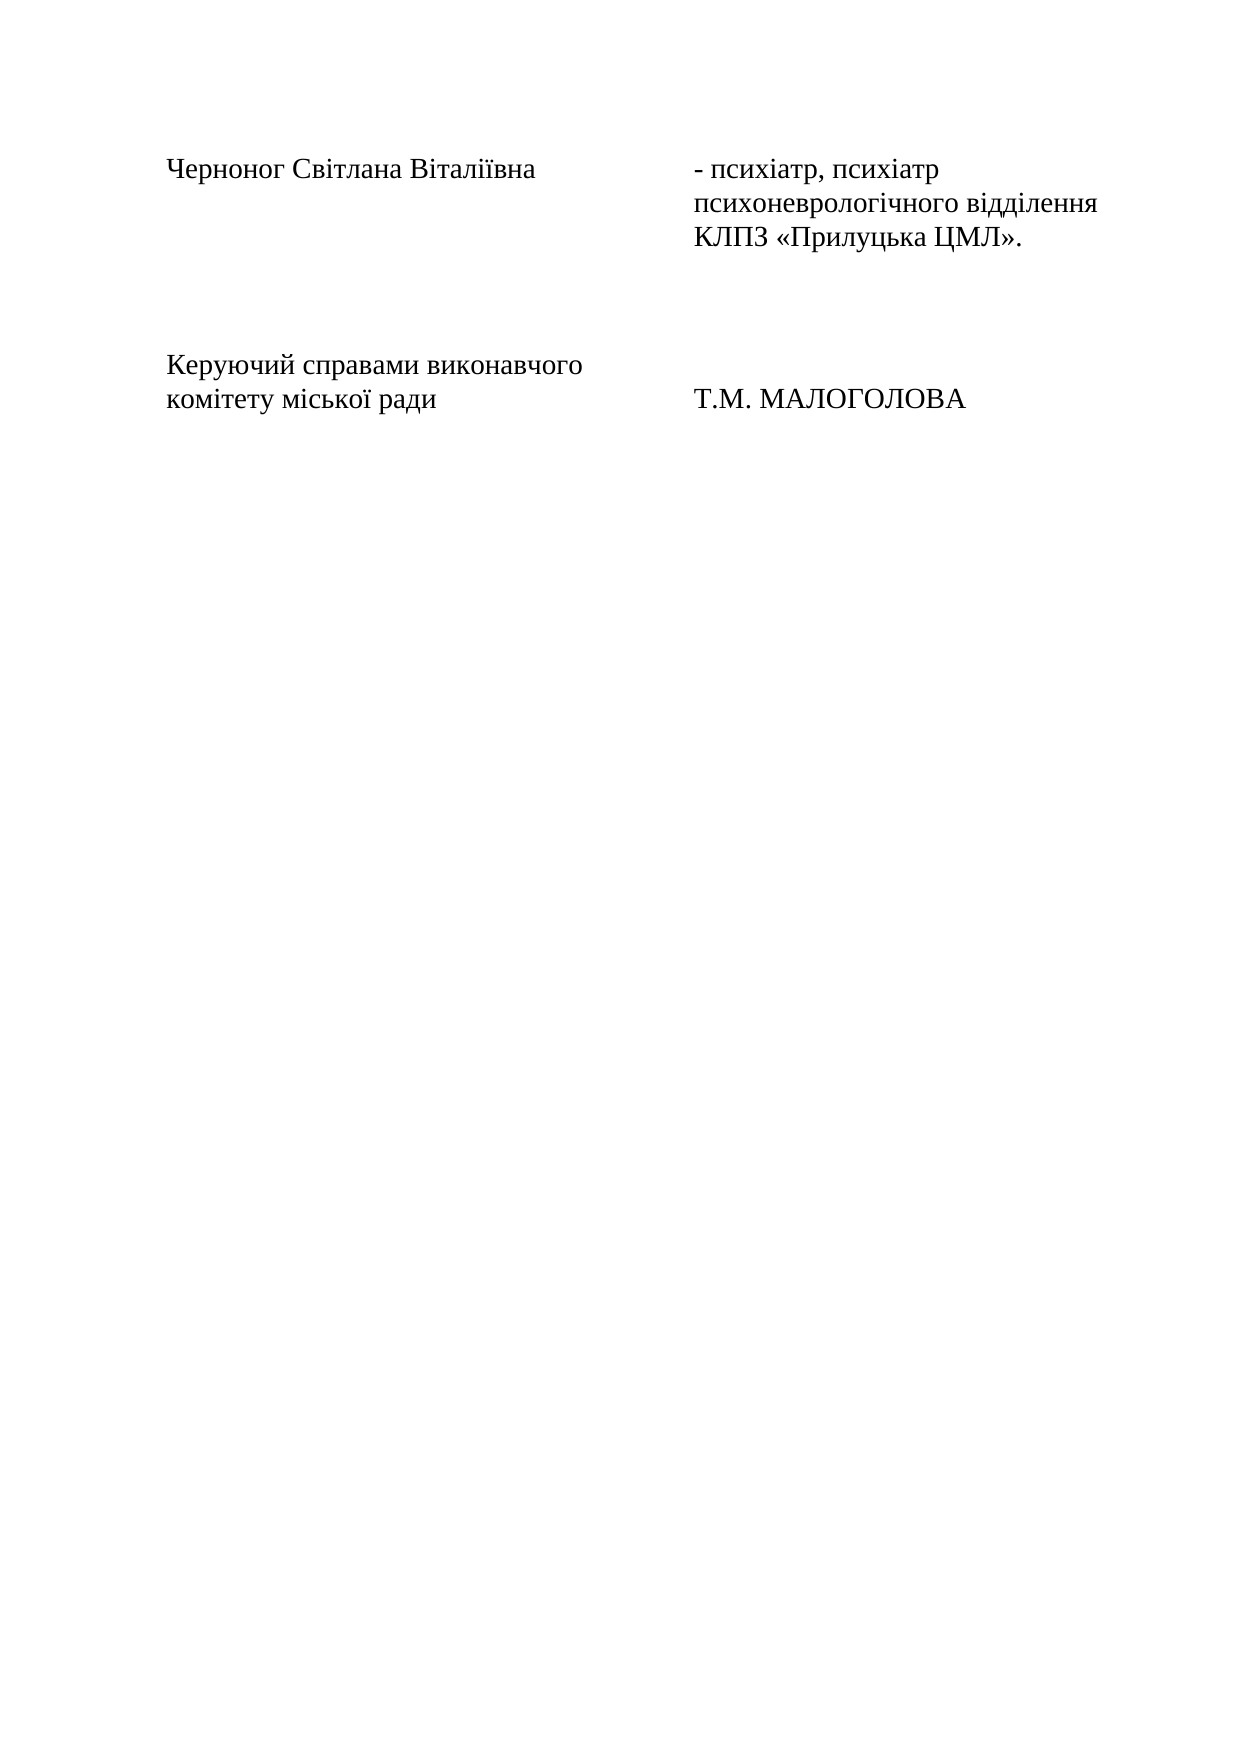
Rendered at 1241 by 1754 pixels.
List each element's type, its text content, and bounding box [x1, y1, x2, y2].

text Черноног Світлана Віталіївна - психіатр, психіатр психоневрологічного відділення КЛПЗ «Прилуцька ЦМЛ». [166, 152, 1152, 252]
text Керуючий справами виконавчого [166, 347, 1152, 381]
text комітету міської ради Т.М. МАЛОГОЛОВА [166, 381, 1152, 414]
